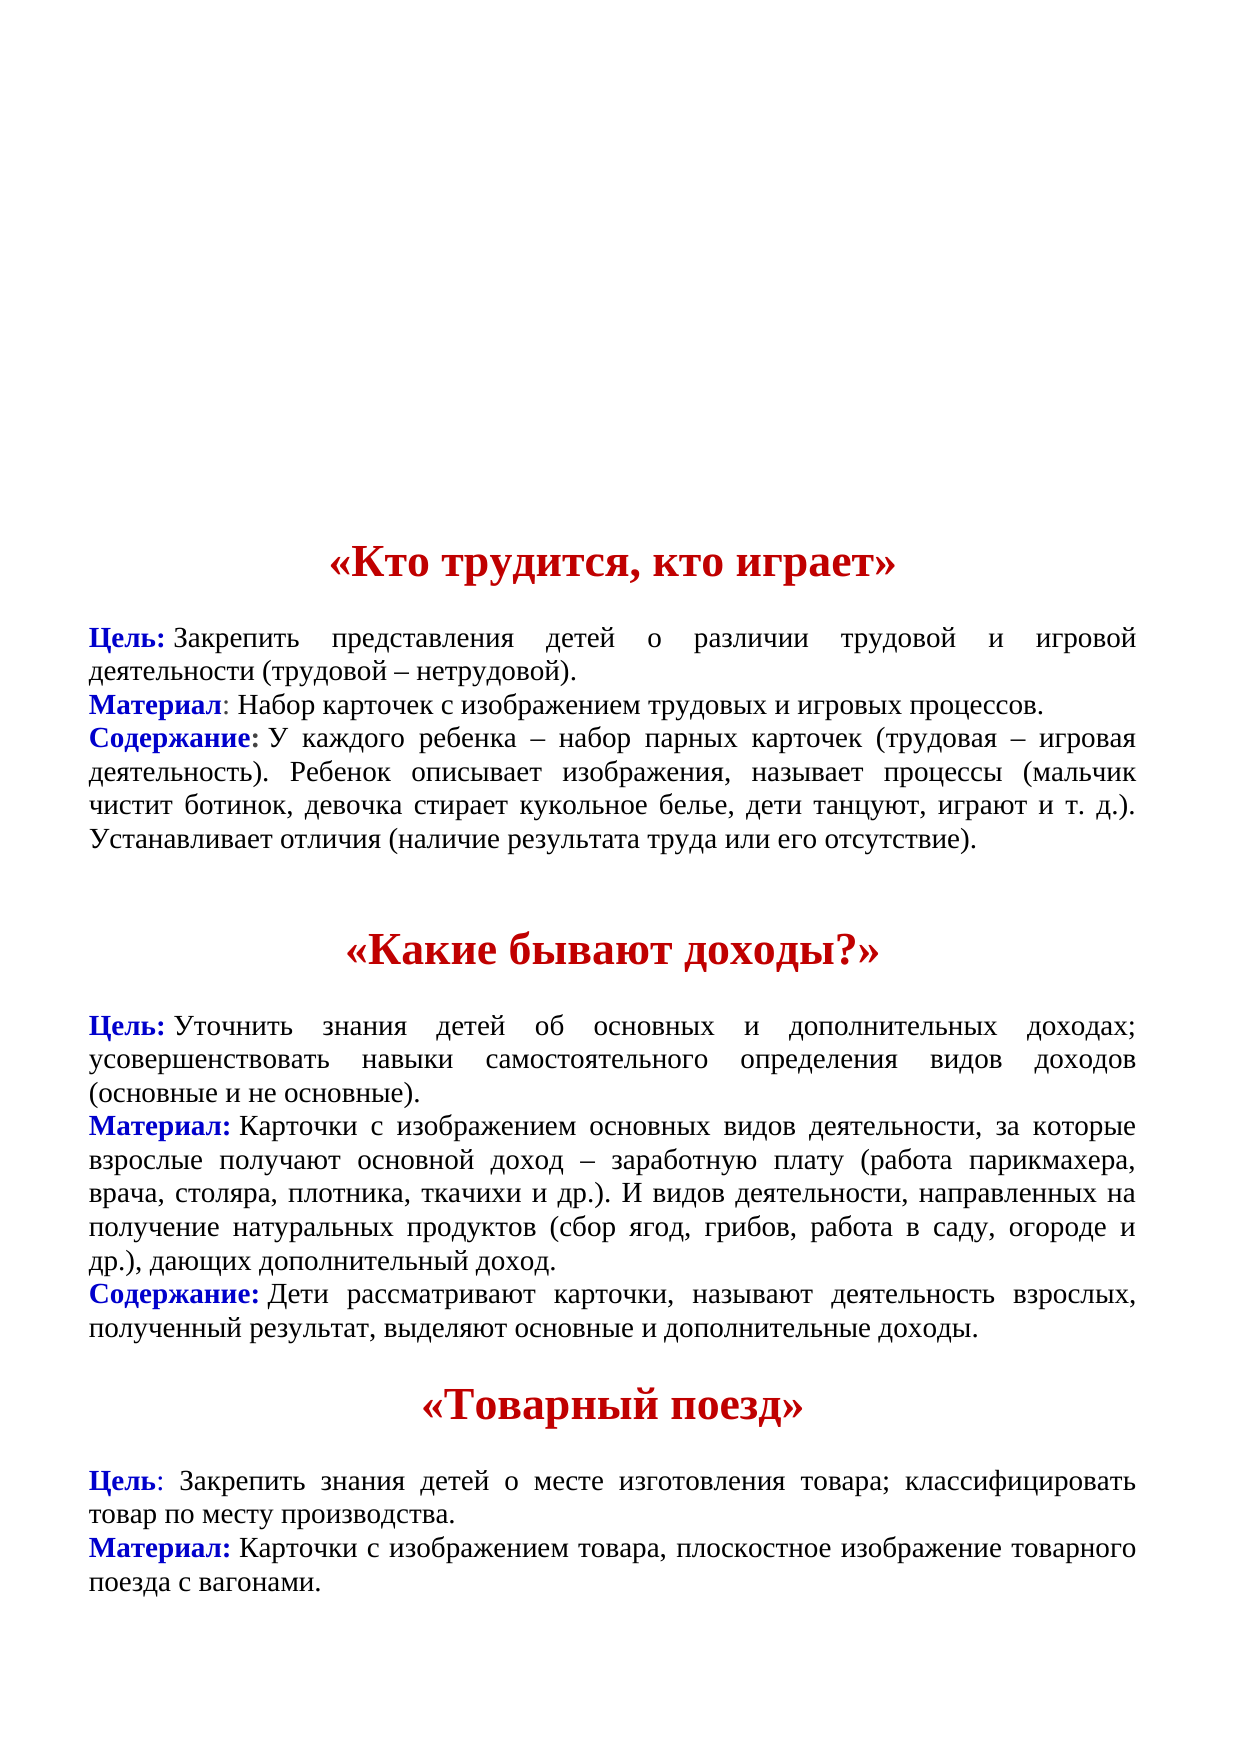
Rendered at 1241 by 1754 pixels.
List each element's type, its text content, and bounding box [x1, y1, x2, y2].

text «Какие бывают доходы?» [88, 922, 1137, 974]
text Материал: Набор карточек с изображением трудовых и игровых процессов. [88, 687, 1137, 720]
text Содержание: У каждого ребенка – набор парных карточек (трудовая – игровая деятельность). Ребенок описывает изображения, называет процессы (мальчик чистит ботинок, девочка стирает кукольное белье, дети танцуют, играют и т. д.). Устанавливает отличия (наличие результата труда или его отсутствие). [88, 720, 1137, 854]
text Цель: Закрепить представления детей о различии трудовой и игровой деятельности (трудовой – нетрудовой). [88, 620, 1137, 687]
text Содержание: Дети рассматривают карточки, называют деятельность взрослых, полученный результат, выделяют основные и дополнительные доходы. [88, 1276, 1137, 1343]
text «Товарный поезд» [88, 1377, 1137, 1429]
text Материал: Карточки с изображением основных видов деятельности, за которые взрослые получают основной доход – заработную плату (работа парикмахера, врача, столяра, плотника, ткачихи и др.). И видов деятельности, направленных на получение натуральных продуктов (сбор ягод, грибов, работа в саду, огороде и др.), дающих дополнительный доход. [88, 1108, 1137, 1276]
text Цель: Уточнить знания детей об основных и дополнительных доходах; усовершенствовать навыки самостоятельного определения видов доходов (основные и не основные). [88, 1008, 1137, 1108]
text Цель: Закрепить знания детей о месте изготовления товара; классифицировать товар по месту производства. [88, 1463, 1137, 1530]
text Материал: Карточки с изображением товара, плоскостное изображение товарного поезда с вагонами. [88, 1530, 1137, 1597]
text «Кто трудится, кто играет» [88, 533, 1137, 586]
